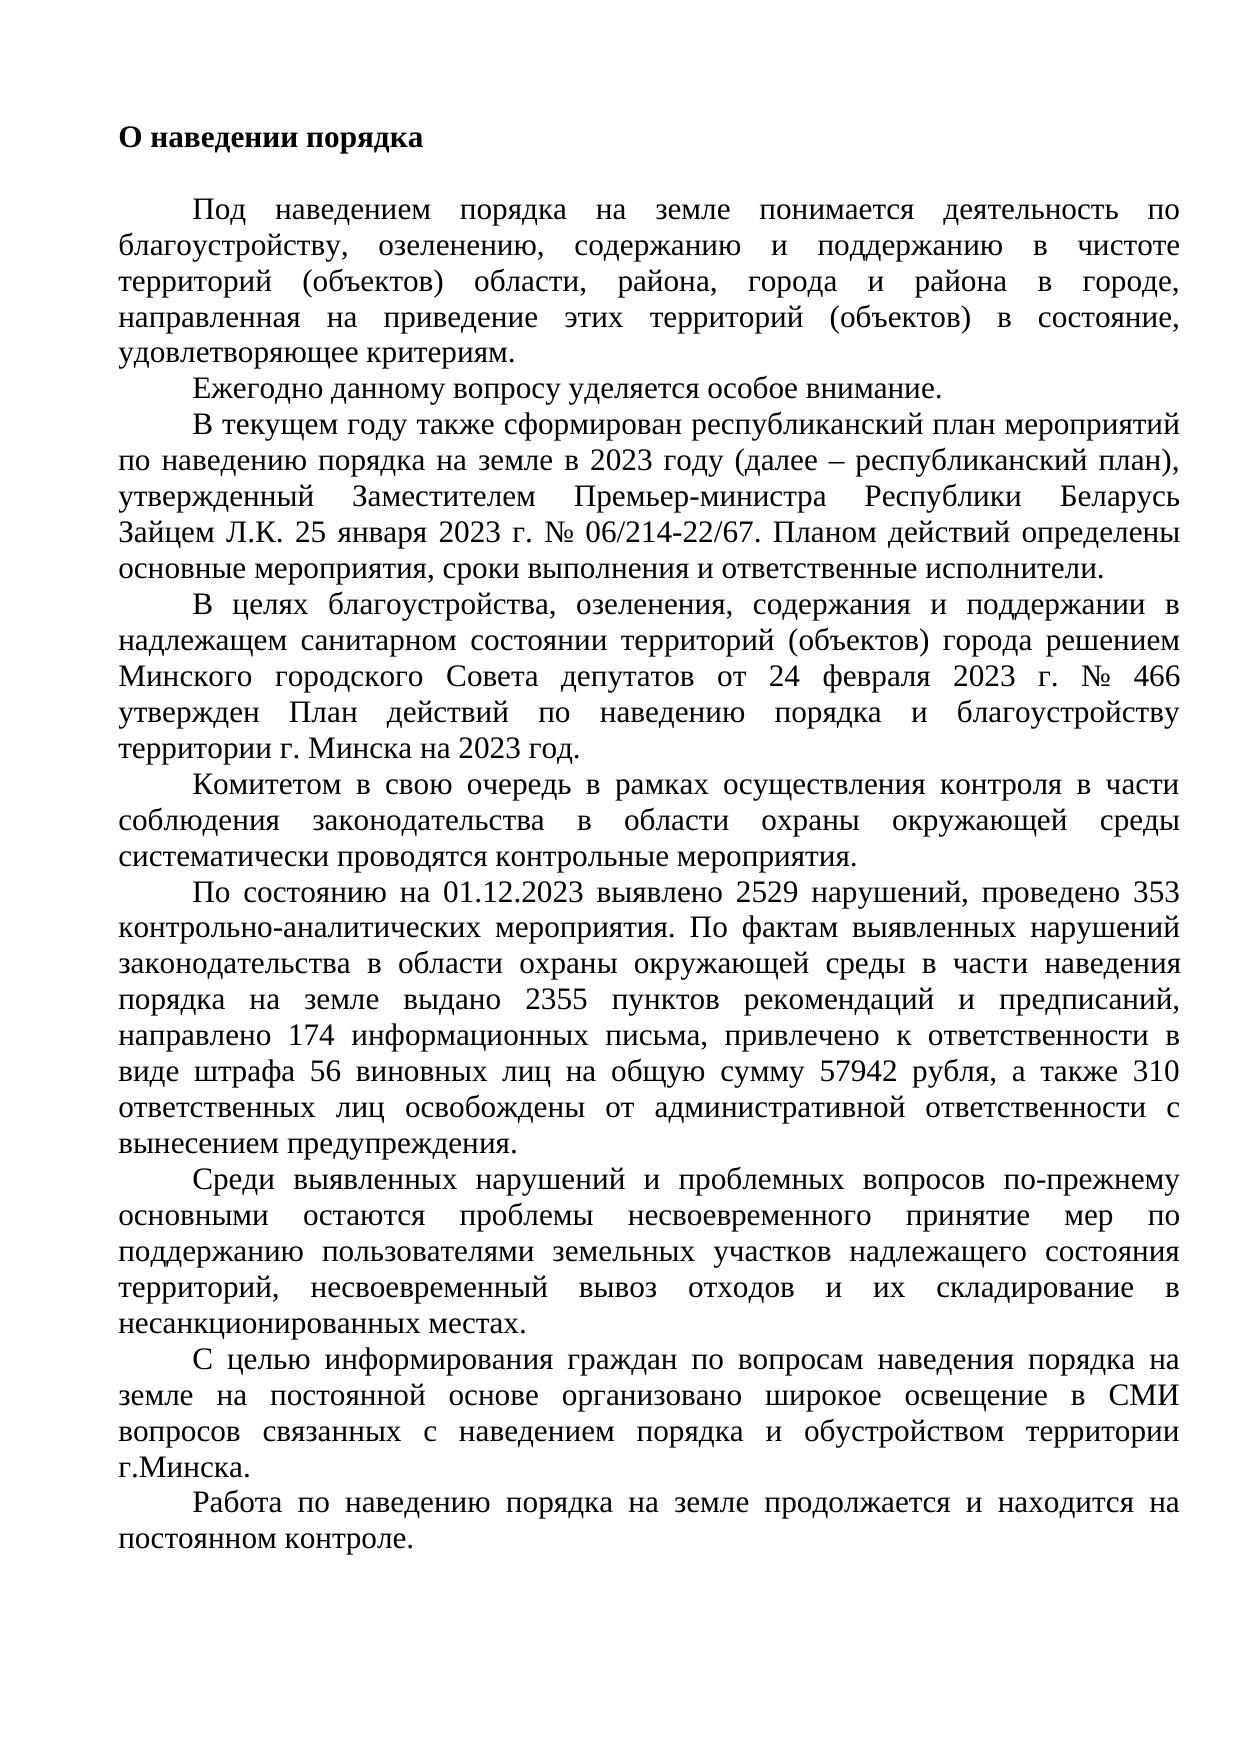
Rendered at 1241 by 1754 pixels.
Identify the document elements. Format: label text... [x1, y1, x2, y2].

text Под наведением порядка на земле понимается деятельность по благоустройству, озеленению, содержанию и поддержанию в чистоте территорий (объектов) области, района, города и района в городе, направленная на приведение этих территорий (объектов) в состояние, удовлетворяющее критериям. [118, 190, 1181, 370]
text Среди выявленных нарушений и проблемных вопросов по-прежнему основными остаются проблемы несвоевременного принятие мер по поддержанию пользователями земельных участков надлежащего состояния территорий, несвоевременный вывоз отходов и их складирование в несанкционированных местах. [118, 1160, 1181, 1340]
text В целях благоустройства, озеленения, содержания и поддержании в надлежащем санитарном состоянии территорий (объектов) города решением Минского городского Совета депутатов от 24 февраля 2023 г. № 466 утвержден План действий по наведению порядка и благоустройству территории г. Минска на 2023 год. [118, 585, 1181, 765]
text Комитетом в свою очередь в рамках осуществления контроля в части соблюдения законодательства в области охраны окружающей среды систематически проводятся контрольные мероприятия. [118, 765, 1181, 873]
text О наведении порядка [118, 118, 1181, 154]
text Работа по наведению порядка на земле продолжается и находится на постоянном контроле. [118, 1484, 1181, 1556]
text Ежегодно данному вопросу уделяется особое внимание. [118, 370, 1181, 406]
text В текущем году также сформирован республиканский план мероприятий по наведению порядка на земле в 2023 году (далее – республиканский план), утвержденный Заместителем Премьер-министра Республики Беларусь Зайцем Л.К. 25 января 2023 г. № 06/214-22/67. Планом действий определены основные мероприятия, сроки выполнения и ответственные исполнители. [118, 406, 1181, 585]
text По состоянию на 01.12.2023 выявлено 2529 нарушений, проведено 353 контрольно-аналитических мероприятия. По фактам выявленных нарушений законодательства в области охраны окружающей среды в части наведения порядка на земле выдано 2355 пунктов рекомендаций и предписаний, направлено 174 информационных письма, привлечено к ответственности в виде штрафа 56 виновных лиц на общую сумму 57942 рубля, а также 310 ответственных лиц освобождены от административной ответственности с вынесением предупреждения. [118, 873, 1181, 1160]
text С целью информирования граждан по вопросам наведения порядка на земле на постоянной основе организовано широкое освещение в СМИ вопросов связанных с наведением порядка и обустройством территории г.Минска. [118, 1340, 1181, 1484]
